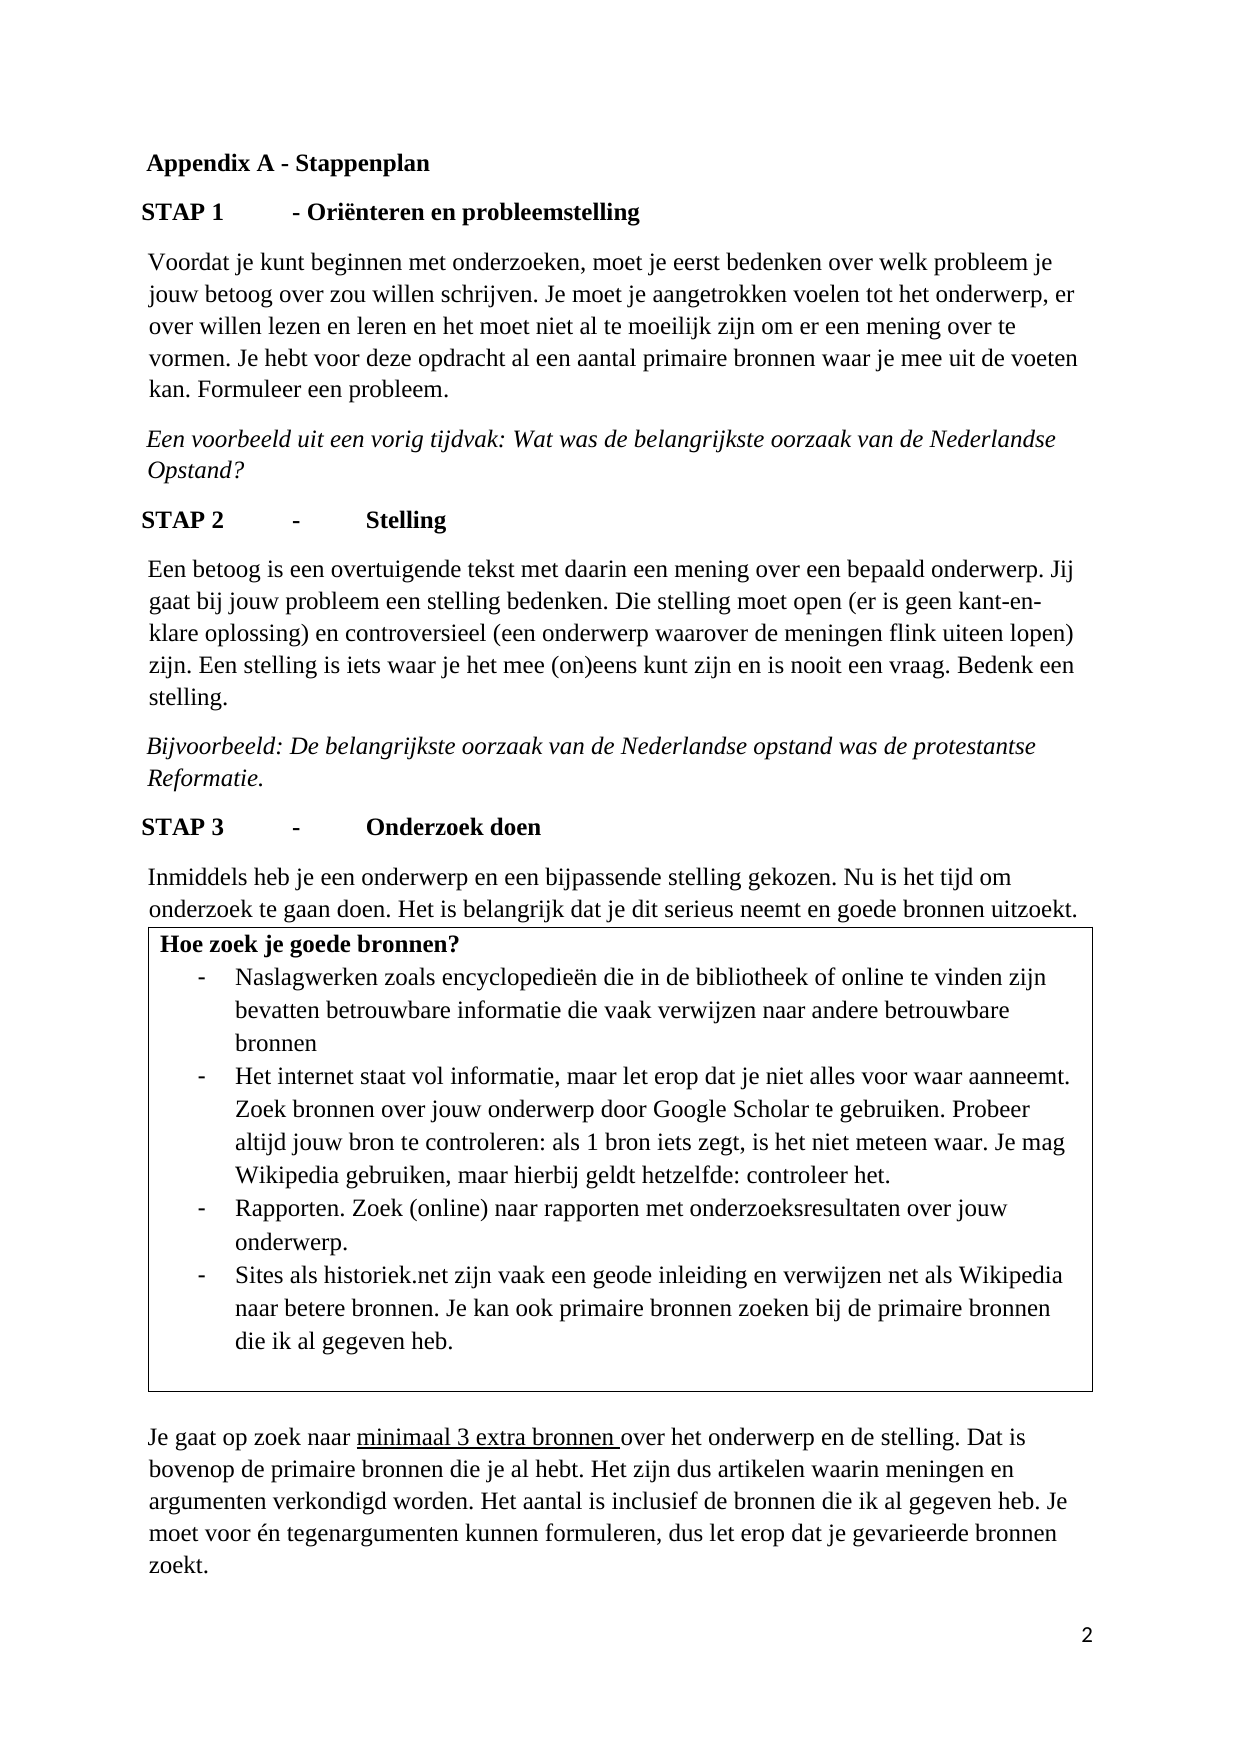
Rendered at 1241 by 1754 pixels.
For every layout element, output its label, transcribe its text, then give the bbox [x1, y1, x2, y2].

text STAP 3 - Onderzoek doen [141, 812, 1092, 841]
text Je gaat op zoek naar minimaal 3 extra bronnen over het onderwerp en de stelling. Dat is bovenop de primaire bronnen die je al hebt. Het zijn dus artikelen waarin meningen en argumenten verkondigd worden. Het aantal is inclusief de bronnen die ik al gegeven heb. Je moet voor én tegenargumenten kunnen formuleren, dus let erop dat je gevarieerde bronnen zoekt. [147, 1422, 1091, 1578]
text Inmiddels heb je een onderwerp en een bijpassende stelling gekozen. Nu is het tijd om onderzoek te gaan doen. Het is belangrijk dat je dit serieus neemt en goede bronnen uitzoekt. [147, 862, 1091, 922]
text Voordat je kunt beginnen met onderzoeken, moet je eerst bedenken over welk probleem je jouw betoog over zou willen schrijven. Je moet je aangetrokken voelen tot het onderwerp, er over willen lezen en leren en het moet niet al te moeilijk zijn om er een mening over te vormen. Je hebt voor deze opdracht al een aantal primaire bronnen waar je mee uit de voeten kan. Formuleer een probleem. [147, 247, 1091, 403]
text Appendix A - Stappenplan [146, 148, 1092, 177]
text Bijvoorbeeld: De belangrijkste oorzaak van de Nederlandse opstand was de protestantse Reformatie. [146, 731, 1091, 792]
table_header Hoe zoek je goede bronnen? Naslagwerken zoals encyclopedieën die in de bibliotheek of online te vinden zijn bevatten betrouwbare informatie die vaak verwijzen naar andere betrouwbare bronnen Het internet staat vol informatie, maar let erop dat je niet alles voor waar aanneemt. Zoek bronnen over jouw onderwerp door Google Scholar te gebruiken. Probeer altijd jouw bron te controleren: als 1 bron iets zegt, is het niet meteen waar. Je mag Wikipedia gebruiken, maar hierbij geldt hetzelfde: controleer het. Rapporten. Zoek (online) naar rapporten met onderzoeksresultaten over jouw onderwerp. Sites als historiek.net zijn vaak een geode inleiding en verwijzen net als Wikipedia naar betere bronnen. Je kan ook primaire bronnen zoeken bij de primaire bronnen die ik al gegeven heb. [149, 928, 1092, 1391]
text Een betoog is een overtuigende tekst met daarin een mening over een bepaald onderwerp. Jij gaat bij jouw probleem een stelling bedenken. Die stelling moet open (er is geen kant-en-klare oplossing) en controversieel (een onderwerp waarover de meningen flink uiteen lopen) zijn. Een stelling is iets waar je het mee (on)eens kunt zijn en is nooit een vraag. Bedenk een stelling. [147, 554, 1091, 711]
text STAP 1 - Oriënteren en probleemstelling [141, 197, 1092, 226]
text Een voorbeeld uit een vorig tijdvak: Wat was de belangrijkste oorzaak van de Nederlandse Opstand? [146, 424, 1091, 484]
text STAP 2 - Stelling [141, 505, 1092, 534]
